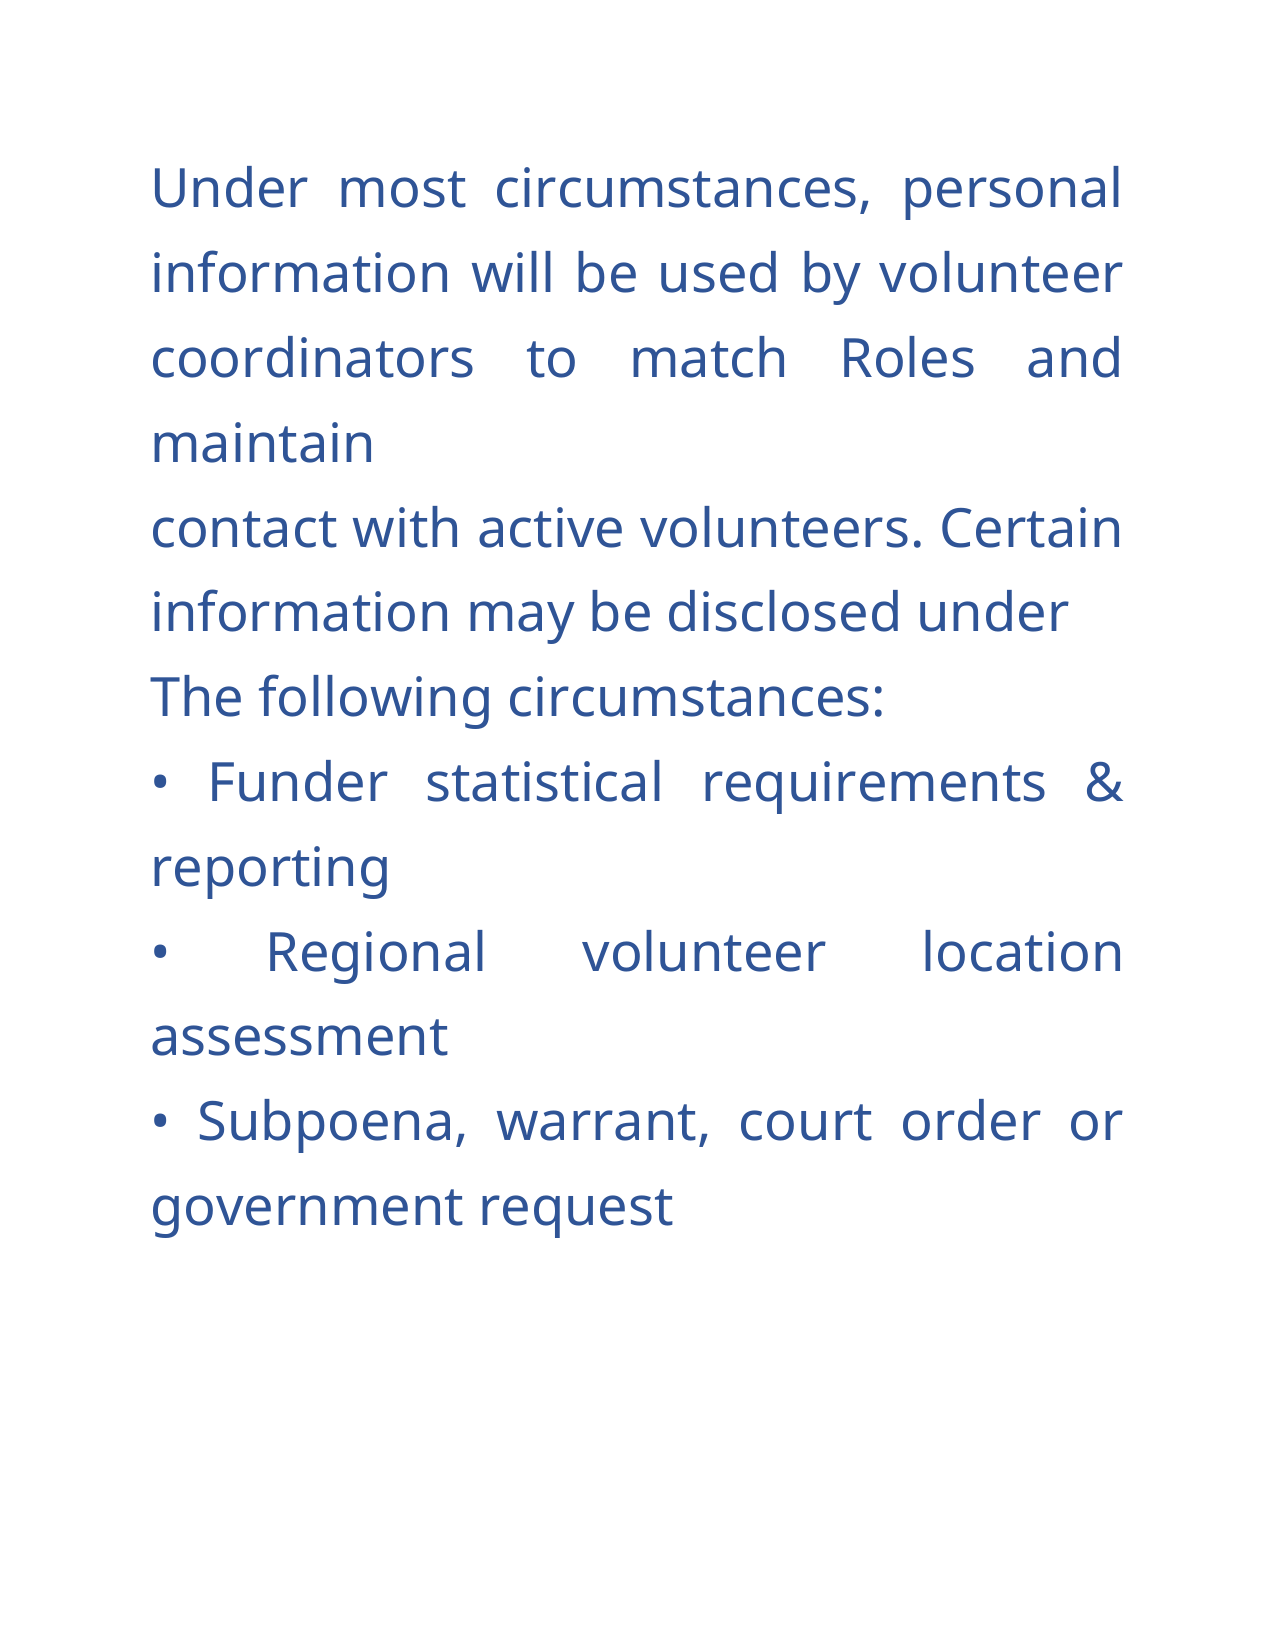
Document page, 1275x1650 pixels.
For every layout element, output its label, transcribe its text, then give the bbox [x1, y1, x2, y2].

subtitle The following circumstances: [150, 659, 1125, 732]
subtitle • Regional volunteer location assessment [150, 913, 1125, 1072]
subtitle contact with active volunteers. Certain information may be disclosed under [150, 489, 1125, 648]
subtitle • Subpoena, warrant, court order or government request [150, 1083, 1125, 1241]
subtitle Under most circumstances, personal information will be used by volunteer coordinators to match Roles and maintain [150, 150, 1125, 478]
subtitle • Funder statistical requirements & reporting [150, 743, 1125, 902]
